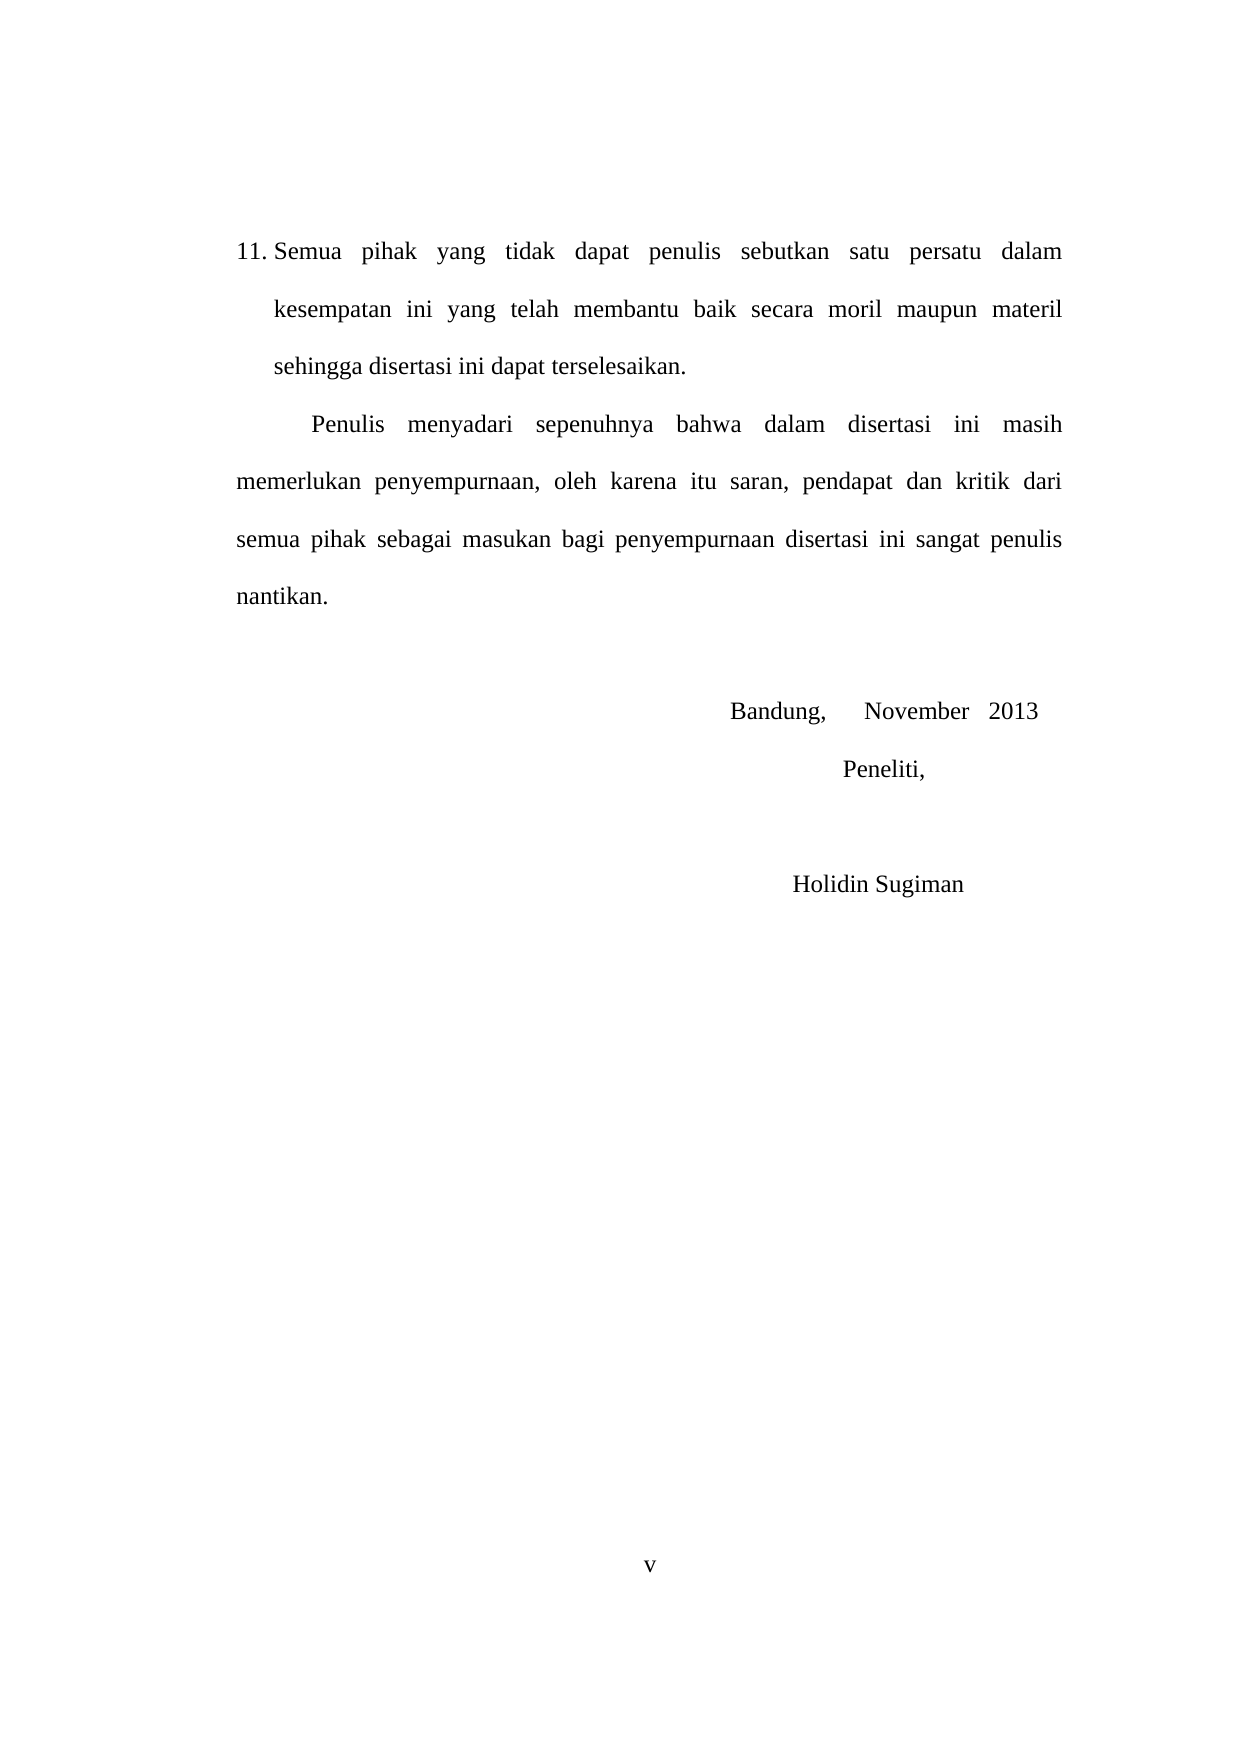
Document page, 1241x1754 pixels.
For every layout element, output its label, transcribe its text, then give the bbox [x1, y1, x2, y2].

text Holidin Sugiman [686, 869, 1063, 897]
text Penulis menyadari sepenuhnya bahwa dalam disertasi ini masih memerlukan penyempurnaan, oleh karena itu saran, pendapat dan kritik dari semua pihak sebagai masukan bagi penyempurnaan disertasi ini sangat penulis nantikan. [236, 409, 1063, 610]
text Peneliti, [705, 754, 1063, 782]
list Semua pihak yang tidak dapat penulis sebutkan satu persatu dalam kesempatan ini yang telah membantu baik secara moril maupun materil sehingga disertasi ini dapat terselesaikan. [236, 236, 1063, 380]
text Bandung, November 2013 [705, 696, 1063, 725]
